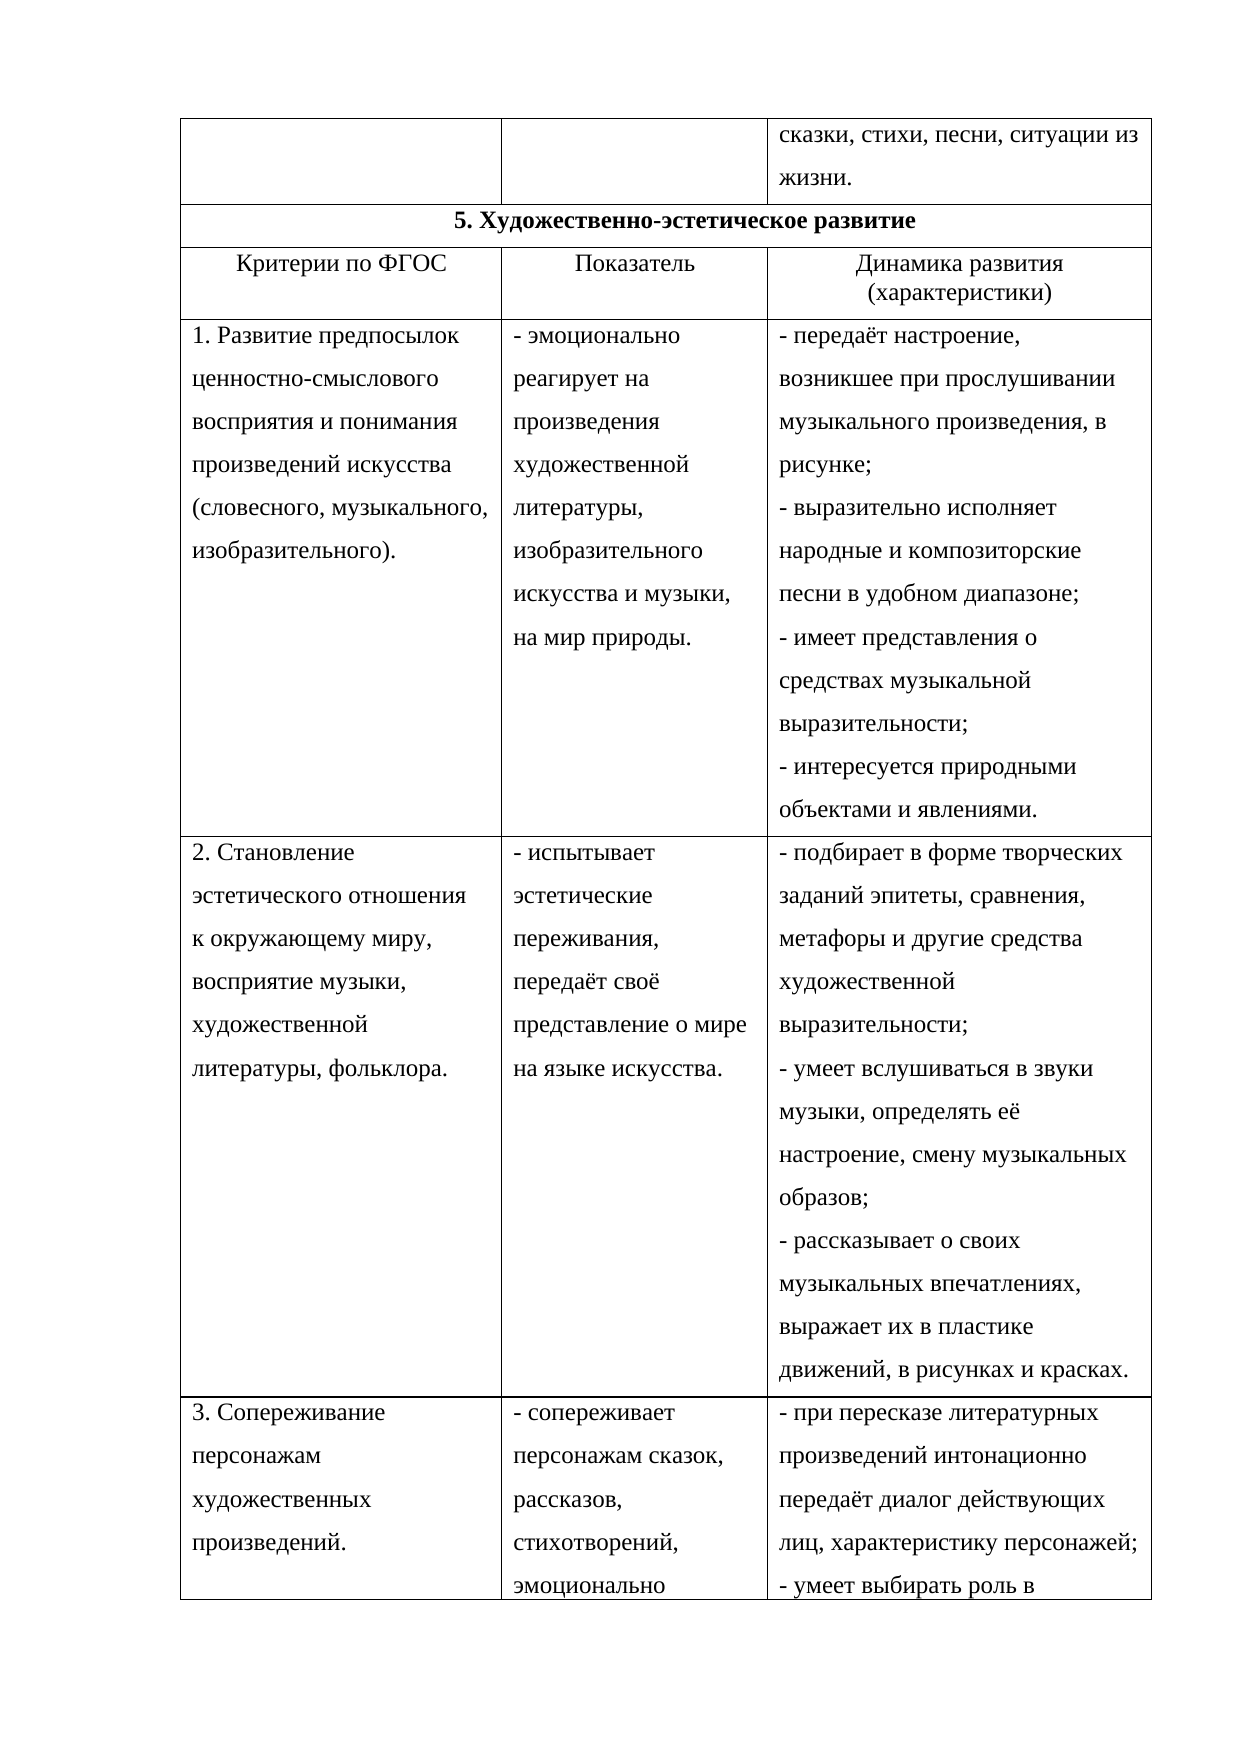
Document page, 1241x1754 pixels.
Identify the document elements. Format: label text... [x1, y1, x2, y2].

table_cell Динамика развития (характеристики) [768, 248, 1151, 319]
table_cell 1. Развитие предпосылок ценностно-смыслового восприятия и понимания произведений искусства (словесного, музыкального, изобразительного). [181, 320, 501, 836]
table_cell Показатель [502, 248, 767, 319]
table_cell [181, 1398, 501, 1599]
table_cell 2. Становление эстетического отношения к окружающему миру, восприятие музыки, художественной литературы, фольклора. [181, 837, 501, 1396]
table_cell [768, 1398, 1151, 1599]
table_cell - испытывает эстетические переживания, передаёт своё представление о мире на языке искусства. [502, 837, 767, 1396]
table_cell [768, 119, 1151, 204]
table_cell Критерии по ФГОС [181, 248, 501, 319]
table_cell - подбирает в форме творческих заданий эпитеты, сравнения, метафоры и другие средства художественной выразительности; - умеет вслушиваться в звуки музыки, определять её настроение, смену музыкальных образов; - рассказывает о своих музыкальных впечатлениях, выражает их в пластике движений, в рисунках и красках. [768, 837, 1151, 1396]
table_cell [502, 119, 767, 204]
table_cell - передаёт настроение, возникшее при прослушивании музыкального произведения, в рисунке; - выразительно исполняет народные и композиторские песни в удобном диапазоне; - имеет представления о средствах музыкальной выразительности; - интересуется природными объектами и явлениями. [768, 320, 1151, 836]
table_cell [181, 119, 501, 204]
table_cell - эмоционально реагирует на произведения художественной литературы, изобразительного искусства и музыки, на мир природы. [502, 320, 767, 836]
table_cell 5. Художественно-эстетическое развитие [181, 205, 1151, 247]
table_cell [502, 1398, 767, 1599]
